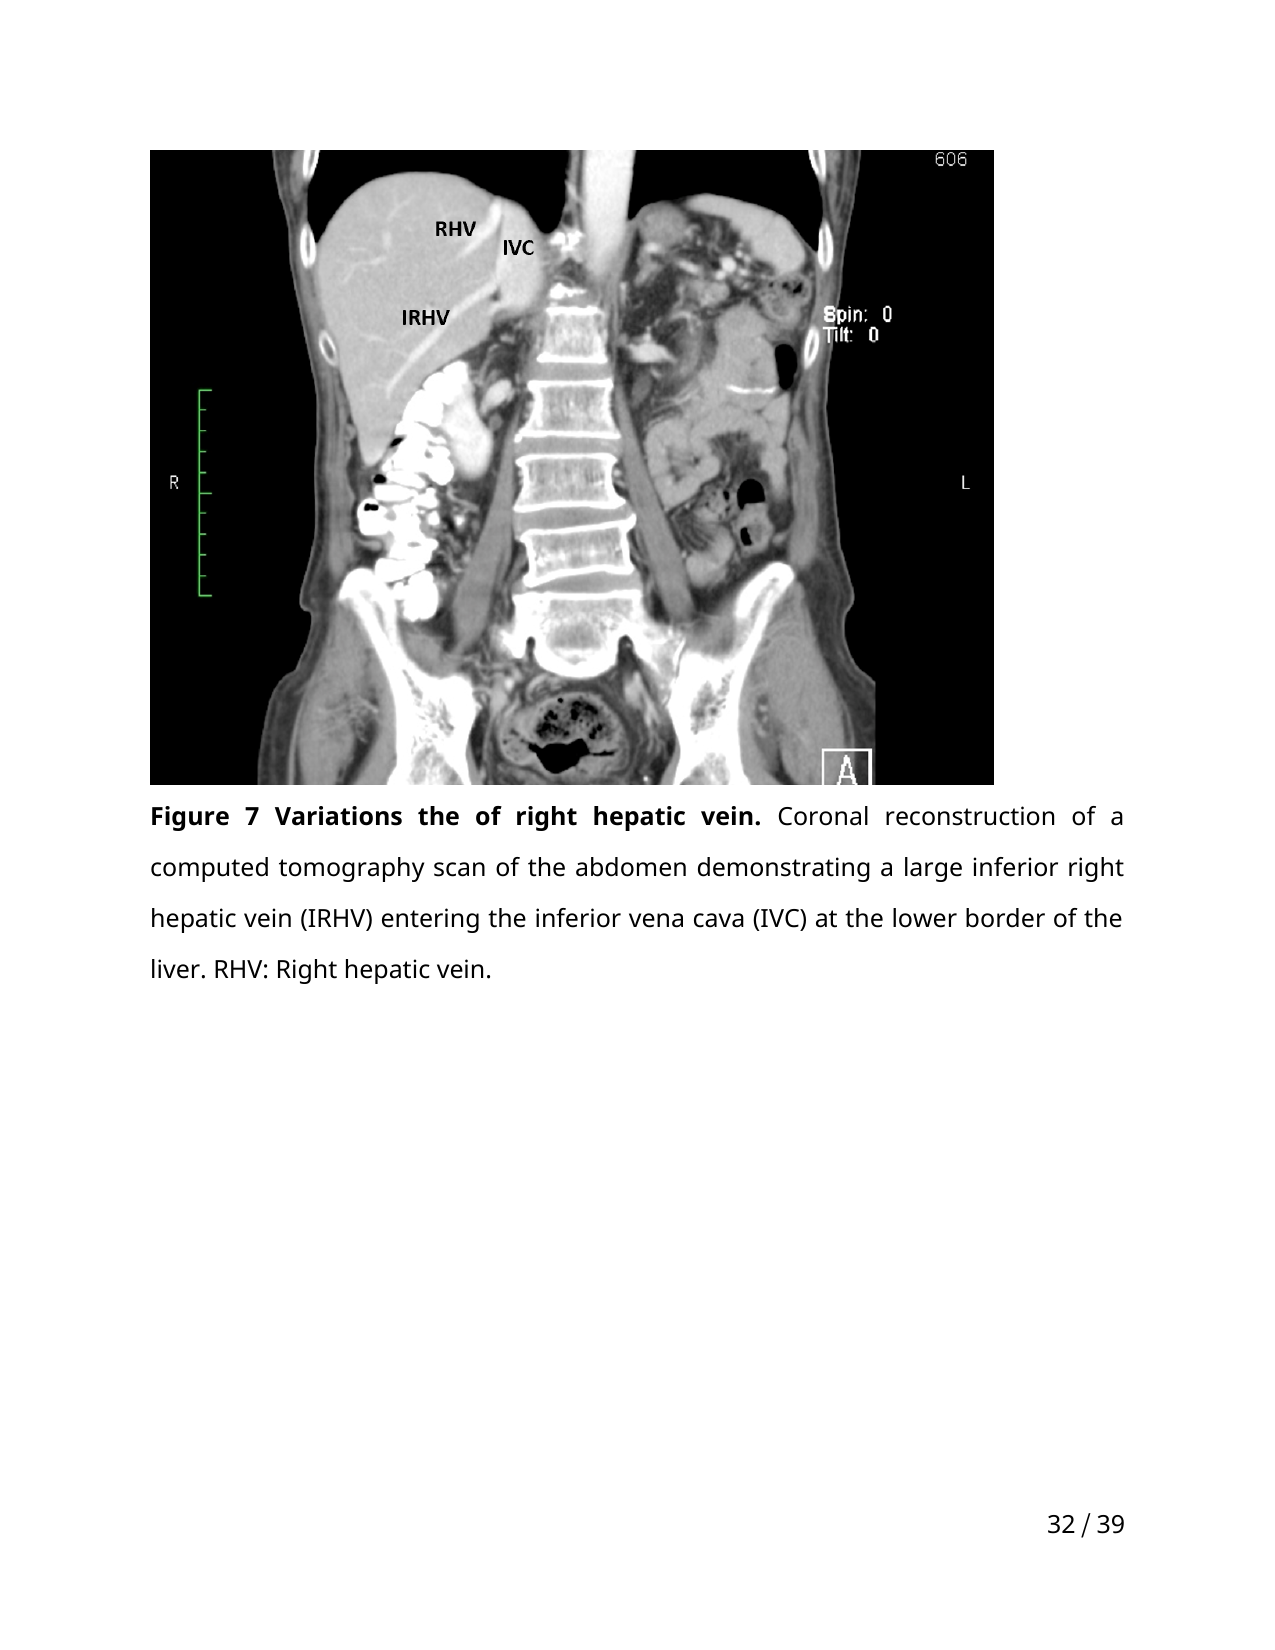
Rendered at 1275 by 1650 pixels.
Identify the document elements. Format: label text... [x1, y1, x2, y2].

picture [150, 150, 994, 785]
text Figure 7 Variations the of right hepatic vein. Coronal reconstruction of a computed tomography scan of the abdomen demonstrating a large inferior right hepatic vein (IRHV) entering the inferior vena cava (IVC) at the lower border of the liver. RHV: Right hepatic vein. [150, 799, 1125, 986]
